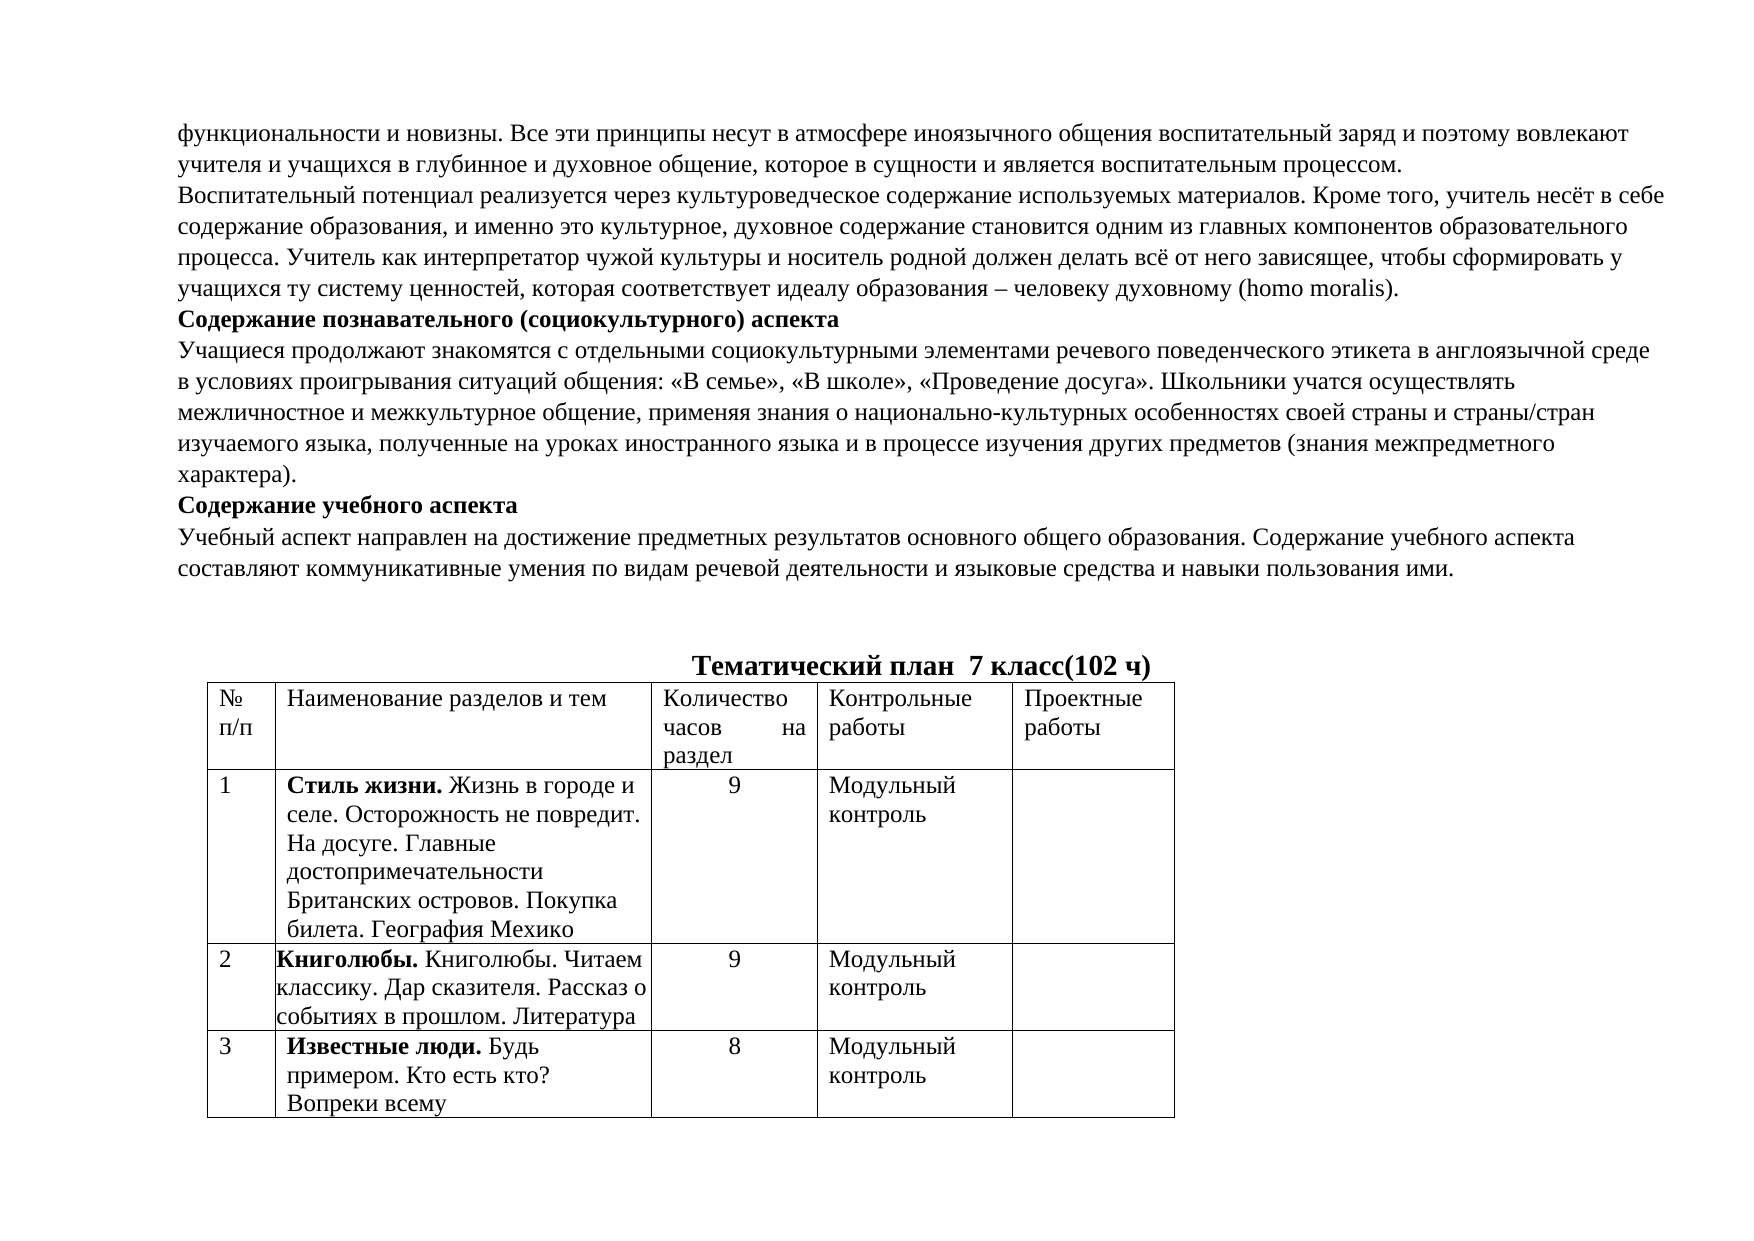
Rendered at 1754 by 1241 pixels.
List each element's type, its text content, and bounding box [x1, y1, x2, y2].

table_cell [1013, 770, 1174, 943]
table_cell Модульный контроль [818, 770, 1012, 943]
table_header Наименование разделов и тем [276, 683, 651, 769]
text Содержание учебного аспекта [177, 491, 1665, 519]
table_header № п/п [208, 683, 275, 769]
table_cell 9 [652, 944, 817, 1030]
table_cell 2 [208, 944, 275, 1030]
table_cell 3 [208, 1031, 275, 1117]
table_header Контрольные работы [818, 683, 1012, 769]
table_cell 1 [208, 770, 275, 943]
table_cell [1013, 944, 1174, 1030]
text Содержание познавательного (социокультурного) аспекта [177, 304, 1665, 333]
text Тематический план 7 класс(102 ч) [177, 648, 1665, 682]
table_header Количество часов на раздел [652, 683, 817, 769]
table_cell 9 [652, 770, 817, 943]
table_cell [1013, 1031, 1174, 1117]
table_cell Книголюбы. Книголюбы. Читаем классику. Дар сказителя. Рассказ о событиях в прошлом. Литература [276, 944, 651, 1030]
table_cell 8 [652, 1031, 817, 1117]
text Учебный аспект направлен на достижение предметных результатов основного общего образования. Содержание учебного аспекта составляют коммуникативные умения по видам речевой деятельности и языковые средства и навыки пользования ими. [177, 522, 1665, 581]
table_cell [276, 1031, 651, 1117]
text Воспитательный потенциал реализуется через культуроведческое содержание используемых материалов. Кроме того, учитель несёт в себе содержание образования, и именно это культурное, духовное содержание становится одним из главных компонентов образовательного процесса. Учитель как интерпретатор чужой культуры и носитель родной должен делать всё от него зависящее, чтобы сформировать у учащихся ту систему ценностей, которая соответствует идеалу образования – человеку духовному (homo moralis). [177, 180, 1665, 302]
text Учащиеся продолжают знакомятся с отдельными социокультурными элементами речевого поведенческого этикета в англоязычной среде в условиях проигрывания ситуаций общения: «В семье», «В школе», «Проведение досуга». Школьники учатся осуществлять межличностное и межкультурное общение, применяя знания о национально-культурных особенностях своей страны и страны/стран изучаемого языка, полученные на уроках иностранного языка и в процессе изучения других предметов (знания межпредметного характера). [177, 335, 1665, 488]
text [177, 118, 1665, 178]
table_cell Стиль жизни. Жизнь в городе и селе. Осторожность не повредит. На досуге. Главные достопримечательности Британских островов. Покупка билета. География Мехико [276, 770, 651, 943]
table_header Проектные работы [1013, 683, 1174, 769]
table_cell Модульный контроль [818, 944, 1012, 1030]
table_cell Модульный контроль [818, 1031, 1012, 1117]
